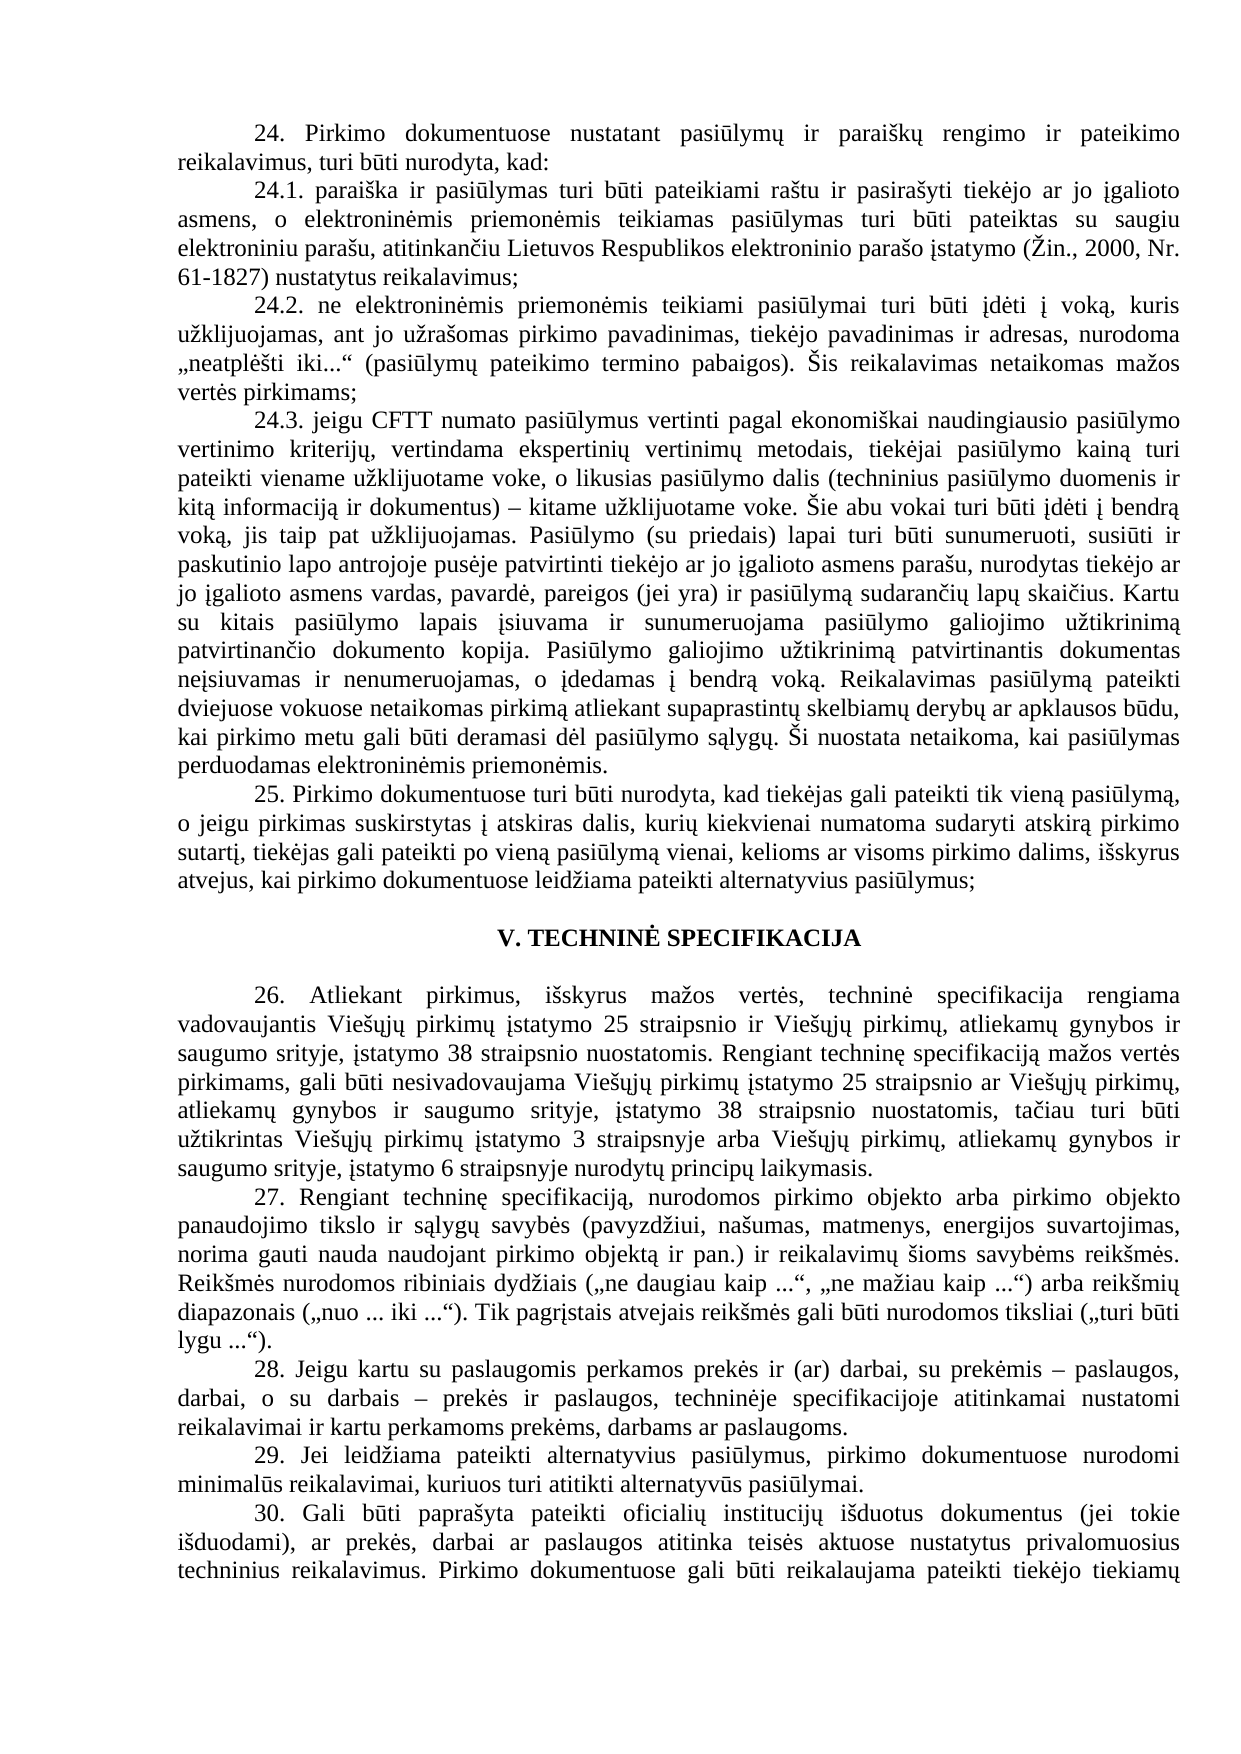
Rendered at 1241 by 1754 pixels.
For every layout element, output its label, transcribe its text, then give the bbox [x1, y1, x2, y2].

text 24.2. ne elektroninėmis priemonėmis teikiami pasiūlymai turi būti įdėti į voką, kuris užklijuojamas, ant jo užrašomas pirkimo pavadinimas, tiekėjo pavadinimas ir adresas, nurodoma „neatplėšti iki...“ (pasiūlymų pateikimo termino pabaigos). Šis reikalavimas netaikomas mažos vertės pirkimams; [177, 291, 1181, 406]
text 29. Jei leidžiama pateikti alternatyvius pasiūlymus, pirkimo dokumentuose nurodomi minimalūs reikalavimai, kuriuos turi atitikti alternatyvūs pasiūlymai. [177, 1441, 1181, 1498]
text 28. Jeigu kartu su paslaugomis perkamos prekės ir (ar) darbai, su prekėmis – paslaugos, darbai, o su darbais – prekės ir paslaugos, techninėje specifikacijoje atitinkamai nustatomi reikalavimai ir kartu perkamoms prekėms, darbams ar paslaugoms. [177, 1354, 1181, 1441]
text 26. Atliekant pirkimus, išskyrus mažos vertės, techninė specifikacija rengiama vadovaujantis Viešųjų pirkimų įstatymo 25 straipsnio ir Viešųjų pirkimų, atliekamų gynybos ir saugumo srityje, įstatymo 38 straipsnio nuostatomis. Rengiant techninę specifikaciją mažos vertės pirkimams, gali būti nesivadovaujama Viešųjų pirkimų įstatymo 25 straipsnio ar Viešųjų pirkimų, atliekamų gynybos ir saugumo srityje, įstatymo 38 straipsnio nuostatomis, tačiau turi būti užtikrintas Viešųjų pirkimų įstatymo 3 straipsnyje arba Viešųjų pirkimų, atliekamų gynybos ir saugumo srityje, įstatymo 6 straipsnyje nurodytų principų laikymasis. [177, 981, 1181, 1182]
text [177, 1498, 1181, 1584]
text 24.3. jeigu CFTT numato pasiūlymus vertinti pagal ekonomiškai naudingiausio pasiūlymo vertinimo kriterijų, vertindama ekspertinių vertinimų metodais, tiekėjai pasiūlymo kainą turi pateikti viename užklijuotame voke, o likusias pasiūlymo dalis (techninius pasiūlymo duomenis ir kitą informaciją ir dokumentus) – kitame užklijuotame voke. Šie abu vokai turi būti įdėti į bendrą voką, jis taip pat užklijuojamas. Pasiūlymo (su priedais) lapai turi būti sunumeruoti, susiūti ir paskutinio lapo antrojoje pusėje patvirtinti tiekėjo ar jo įgalioto asmens parašu, nurodytas tiekėjo ar jo įgalioto asmens vardas, pavardė, pareigos (jei yra) ir pasiūlymą sudarančių lapų skaičius. Kartu su kitais pasiūlymo lapais įsiuvama ir sunumeruojama pasiūlymo galiojimo užtikrinimą patvirtinančio dokumento kopija. Pasiūlymo galiojimo užtikrinimą patvirtinantis dokumentas neįsiuvamas ir nenumeruojamas, o įdedamas į bendrą voką. Reikalavimas pasiūlymą pateikti dviejuose vokuose netaikomas pirkimą atliekant supaprastintų skelbiamų derybų ar apklausos būdu, kai pirkimo metu gali būti deramasi dėl pasiūlymo sąlygų. Ši nuostata netaikoma, kai pasiūlymas perduodamas elektroninėmis priemonėmis. [177, 406, 1181, 779]
text 25. Pirkimo dokumentuose turi būti nurodyta, kad tiekėjas gali pateikti tik vieną pasiūlymą, o jeigu pirkimas suskirstytas į atskiras dalis, kurių kiekvienai numatoma sudaryti atskirą pirkimo sutartį, tiekėjas gali pateikti po vieną pasiūlymą vienai, kelioms ar visoms pirkimo dalims, išskyrus atvejus, kai pirkimo dokumentuose leidžiama pateikti alternatyvius pasiūlymus; [177, 779, 1181, 894]
text 24.1. paraiška ir pasiūlymas turi būti pateikiami raštu ir pasirašyti tiekėjo ar jo įgalioto asmens, o elektroninėmis priemonėmis teikiamas pasiūlymas turi būti pateiktas su saugiu elektroniniu parašu, atitinkančiu Lietuvos Respublikos elektroninio parašo įstatymo (Žin., 2000, Nr. 61-1827) nustatytus reikalavimus; [177, 176, 1181, 291]
text 24. Pirkimo dokumentuose nustatant pasiūlymų ir paraiškų rengimo ir pateikimo reikalavimus, turi būti nurodyta, kad: [177, 118, 1181, 176]
text V. TECHNINĖ SPECIFIKACIJA [177, 923, 1181, 952]
text 27. Rengiant techninę specifikaciją, nurodomos pirkimo objekto arba pirkimo objekto panaudojimo tikslo ir sąlygų savybės (pavyzdžiui, našumas, matmenys, energijos suvartojimas, norima gauti nauda naudojant pirkimo objektą ir pan.) ir reikalavimų šioms savybėms reikšmės. Reikšmės nurodomos ribiniais dydžiais („ne daugiau kaip ...“, „ne mažiau kaip ...“) arba reikšmių diapazonais („nuo ... iki ...“). Tik pagrįstais atvejais reikšmės gali būti nurodomos tiksliai („turi būti lygu ...“). [177, 1182, 1181, 1354]
